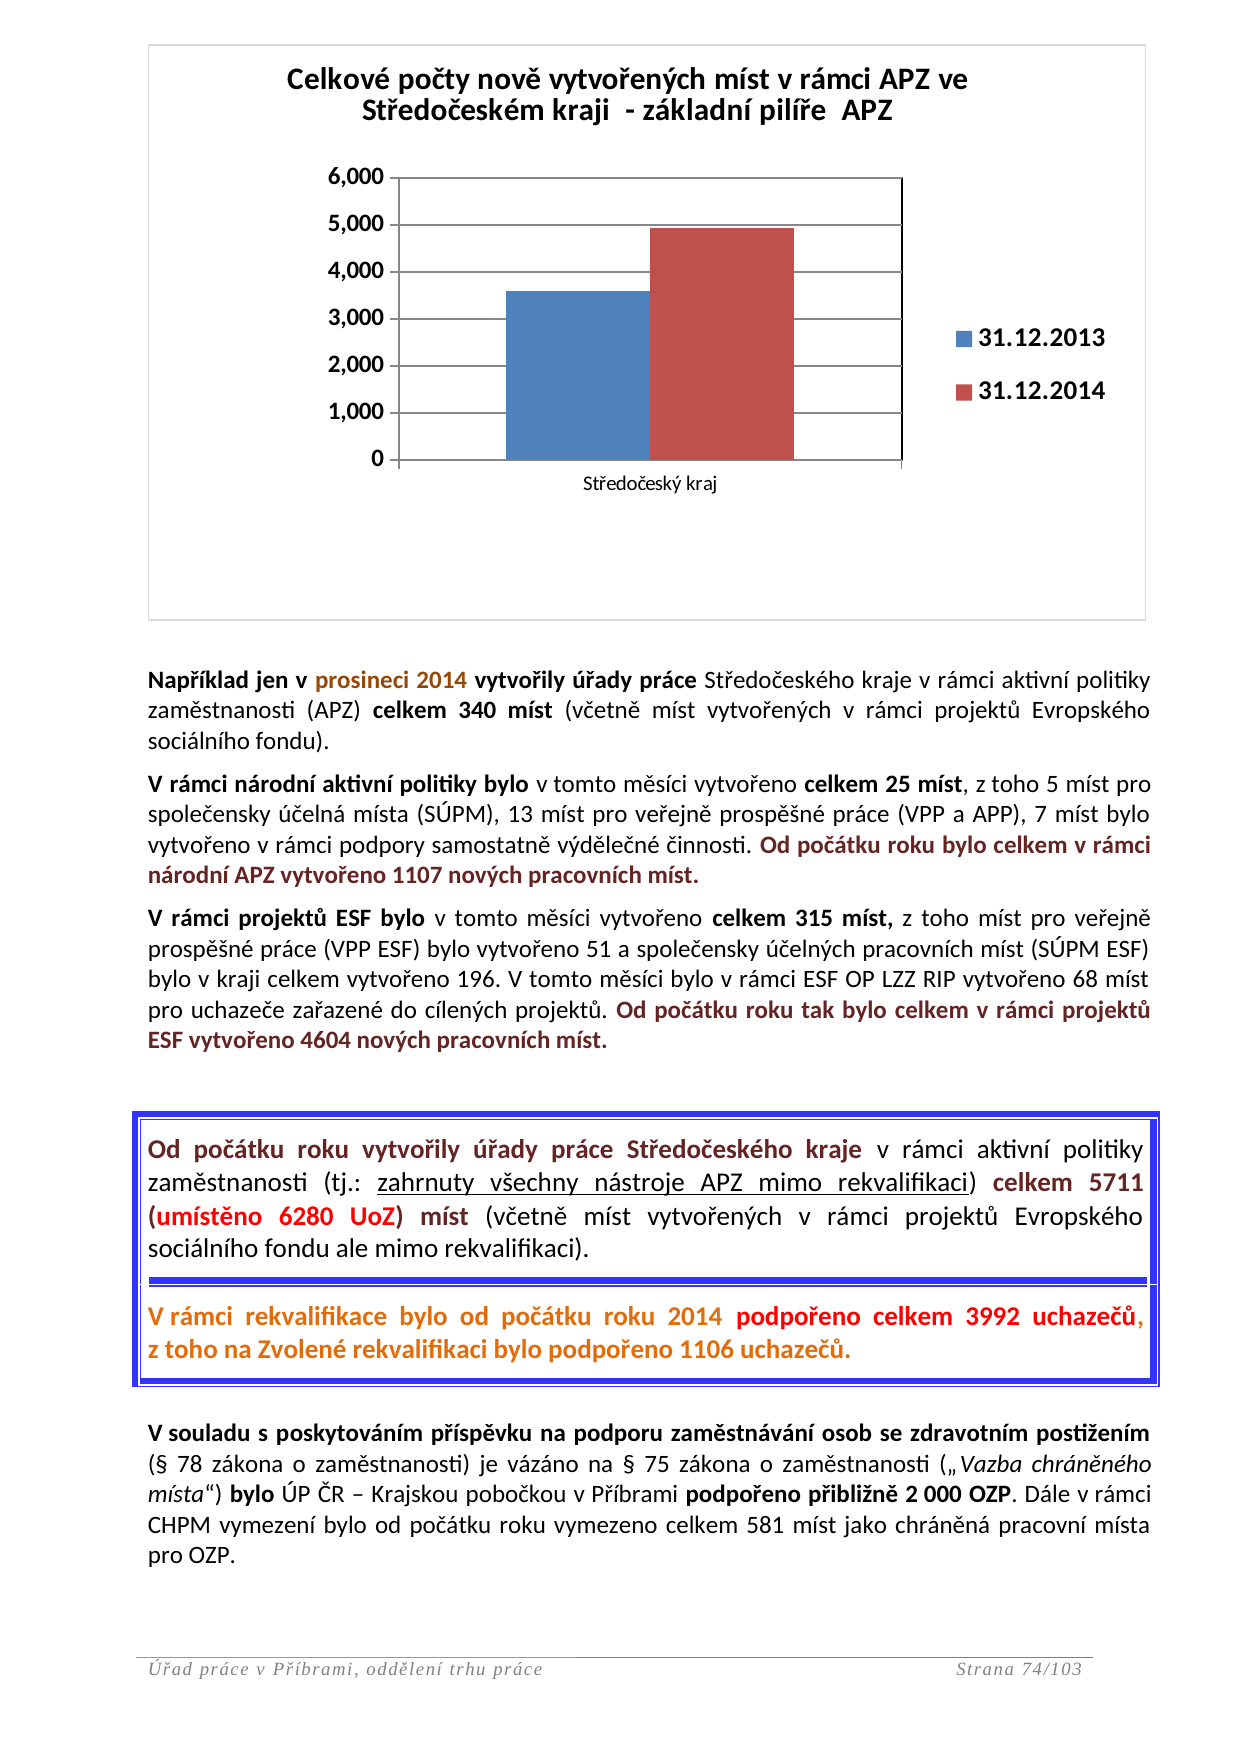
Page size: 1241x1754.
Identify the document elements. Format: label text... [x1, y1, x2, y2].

text Například jen v prosineci 2014 vytvořily úřady práce Středočeského kraje v rámci aktivní politiky zaměstnanosti (APZ) celkem 340 míst (včetně míst vytvořených v rámci projektů Evropského sociálního fondu). [148, 664, 1152, 756]
text V rámci národní aktivní politiky bylo v tomto měsíci vytvořeno celkem 25 míst, z toho 5 míst pro společensky účelná místa (SÚPM), 13 míst pro veřejně prospěšné práce (VPP a APP), 7 míst bylo vytvořeno v rámci podpory samostatně výdělečné činnosti. Od počátku roku bylo celkem v rámci národní APZ vytvořeno 1107 nových pracovních míst. [148, 768, 1152, 890]
text V rámci projektů ESF bylo v tomto měsíci vytvořeno celkem 315 míst, z toho míst pro veřejně prospěšné práce (VPP ESF) bylo vytvořeno 51 a společensky účelných pracovních míst (SÚPM ESF) bylo v kraji celkem vytvořeno 196. V tomto měsíci bylo v rámci ESF OP LZZ RIP vytvořeno 68 míst pro uchazeče zařazené do cílených projektů. Od počátku roku tak bylo celkem v rámci projektů ESF vytvořeno 4604 nových pracovních míst. [148, 903, 1152, 1055]
text V souladu s poskytováním příspěvku na podporu zaměstnávání osob se zdravotním postižením (§ 78 zákona o zaměstnanosti) je vázáno na § 75 zákona o zaměstnanosti („Vazba chráněného místa“) bylo ÚP ČR – Krajskou pobočkou v Příbrami podpořeno přibližně 2 000 OZP. Dále v rámci CHPM vymezení bylo od počátku roku vymezeno celkem 581 míst jako chráněná pracovní místa pro OZP. [148, 1417, 1152, 1570]
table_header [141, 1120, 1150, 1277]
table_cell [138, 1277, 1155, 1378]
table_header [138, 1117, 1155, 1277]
